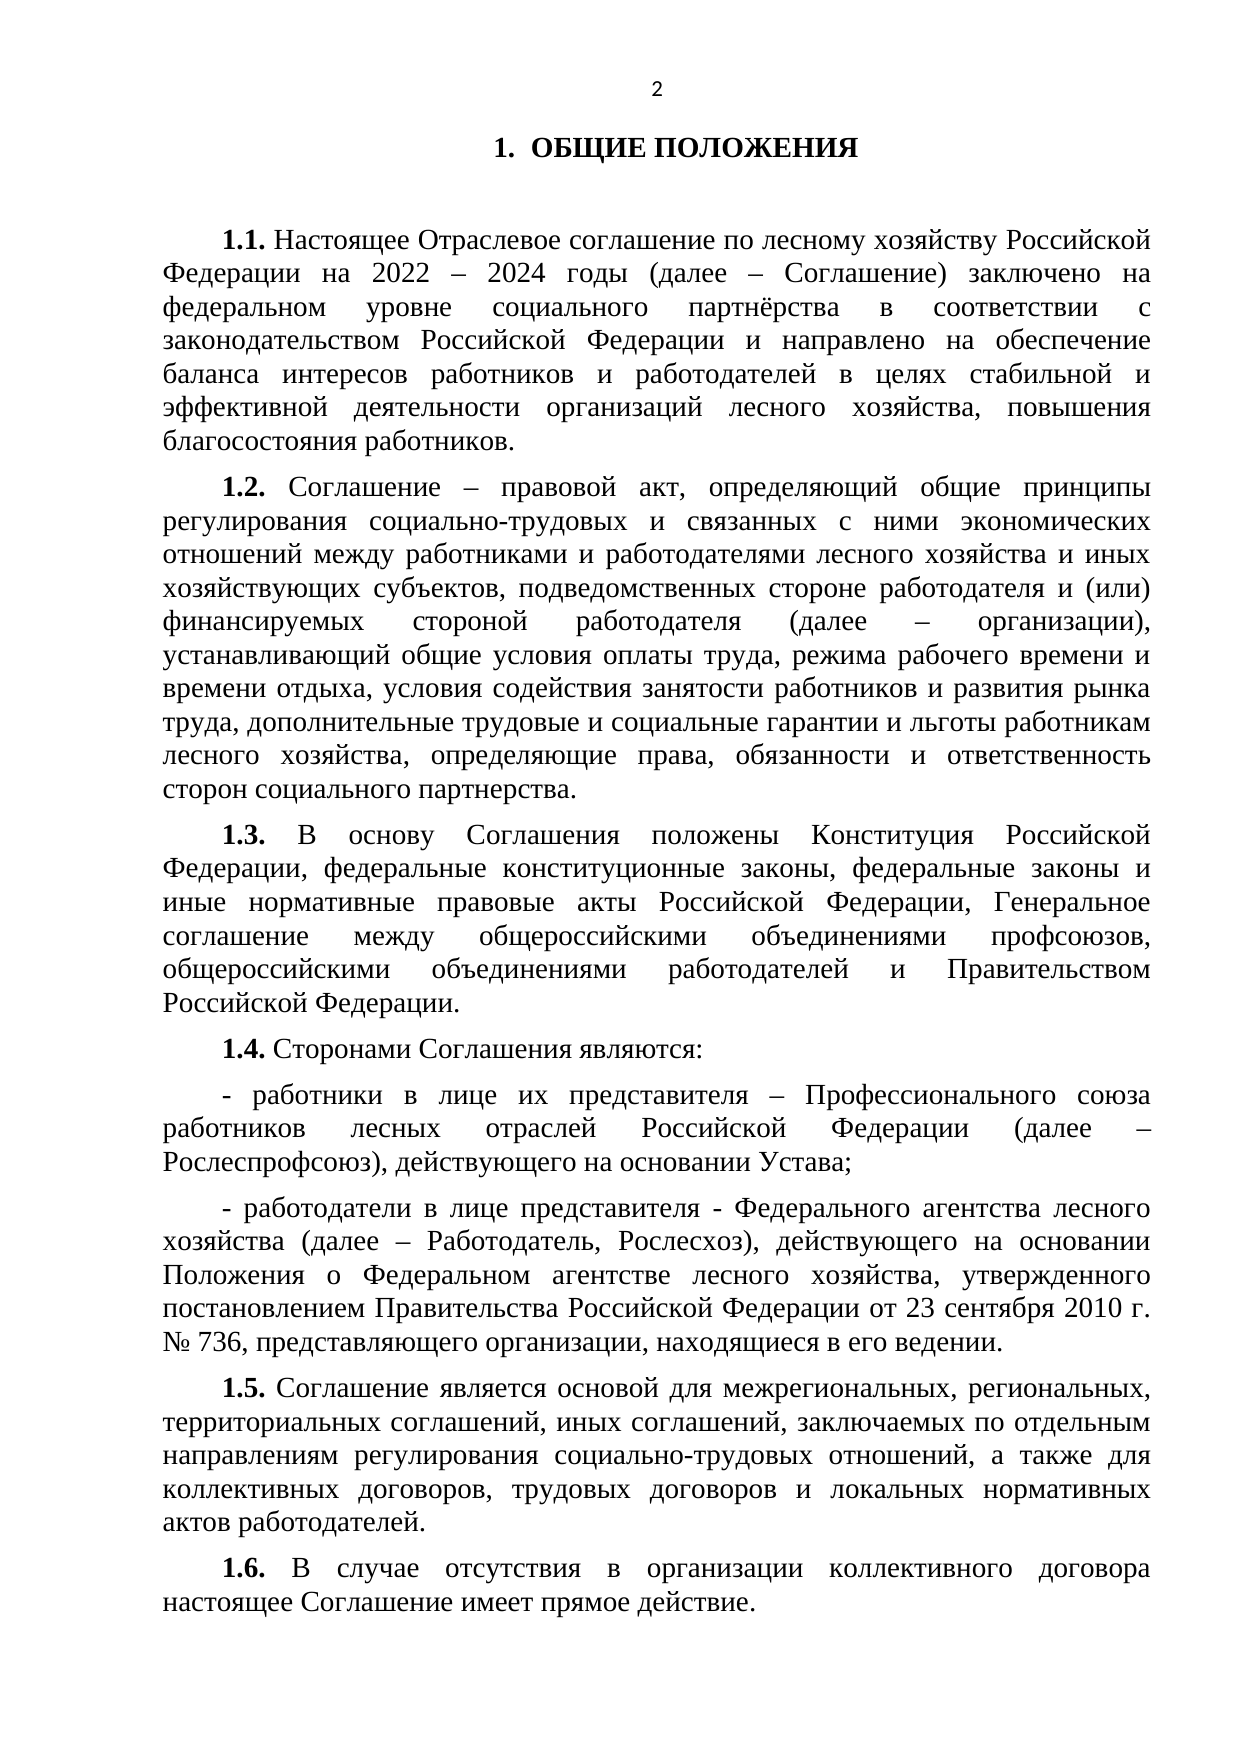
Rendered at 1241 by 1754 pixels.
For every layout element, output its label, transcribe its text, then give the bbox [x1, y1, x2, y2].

text 1.4. Сторонами Соглашения являются: [162, 1031, 1152, 1064]
text - работники в лице их представителя – Профессионального союза работников лесных отраслей Российской Федерации (далее – Рослеспрофсоюз), действующего на основании Устава; [162, 1077, 1152, 1177]
text 1.6. В случае отсутствия в организации коллективного договора настоящее Соглашение имеет прямое действие. [162, 1550, 1152, 1617]
text 1.3. В основу Соглашения положены Конституция Российской Федерации, федеральные конституционные законы, федеральные законы и иные нормативные правовые акты Российской Федерации, Генеральное соглашение между общероссийскими объединениями профсоюзов, общероссийскими объединениями работодателей и Правительством Российской Федерации. [162, 817, 1152, 1018]
text 1.2. Соглашение – правовой акт, определяющий общие принципы регулирования социально-трудовых и связанных с ними экономических отношений между работниками и работодателями лесного хозяйства и иных хозяйствующих субъектов, подведомственных стороне работодателя и (или) финансируемых стороной работодателя (далее – организации), устанавливающий общие условия оплаты труда, режима рабочего времени и времени отдыха, условия содействия занятости работников и развития рынка труда, дополнительные трудовые и социальные гарантии и льготы работникам лесного хозяйства, определяющие права, обязанности и ответственность сторон социального партнерства. [162, 469, 1152, 804]
text - работодатели в лице представителя - Федерального агентства лесного хозяйства (далее – Работодатель, Рослесхоз), действующего на основании Положения о Федеральном агентстве лесного хозяйства, утвержденного постановлением Правительства Российской Федерации от 23 сентября 2010 г. № 736, представляющего организации, находящиеся в его ведении. [162, 1190, 1152, 1358]
text 1.1. Настоящее Отраслевое соглашение по лесному хозяйству Российской Федерации на 2022 – 2024 годы (далее – Соглашение) заключено на федеральном уровне социального партнёрства в соответствии с законодательством Российской Федерации и направлено на обеспечение баланса интересов работников и работодателей в целях стабильной и эффективной деятельности организаций лесного хозяйства, повышения благосостояния работников. [162, 222, 1152, 457]
text 1.5. Соглашение является основой для межрегиональных, региональных, территориальных соглашений, иных соглашений, заключаемых по отдельным направлениям регулирования социально-трудовых отношений, а также для коллективных договоров, трудовых договоров и локальных нормативных актов работодателей. [162, 1370, 1152, 1538]
list ОБЩИЕ ПОЛОЖЕНИЯ [200, 130, 1152, 163]
